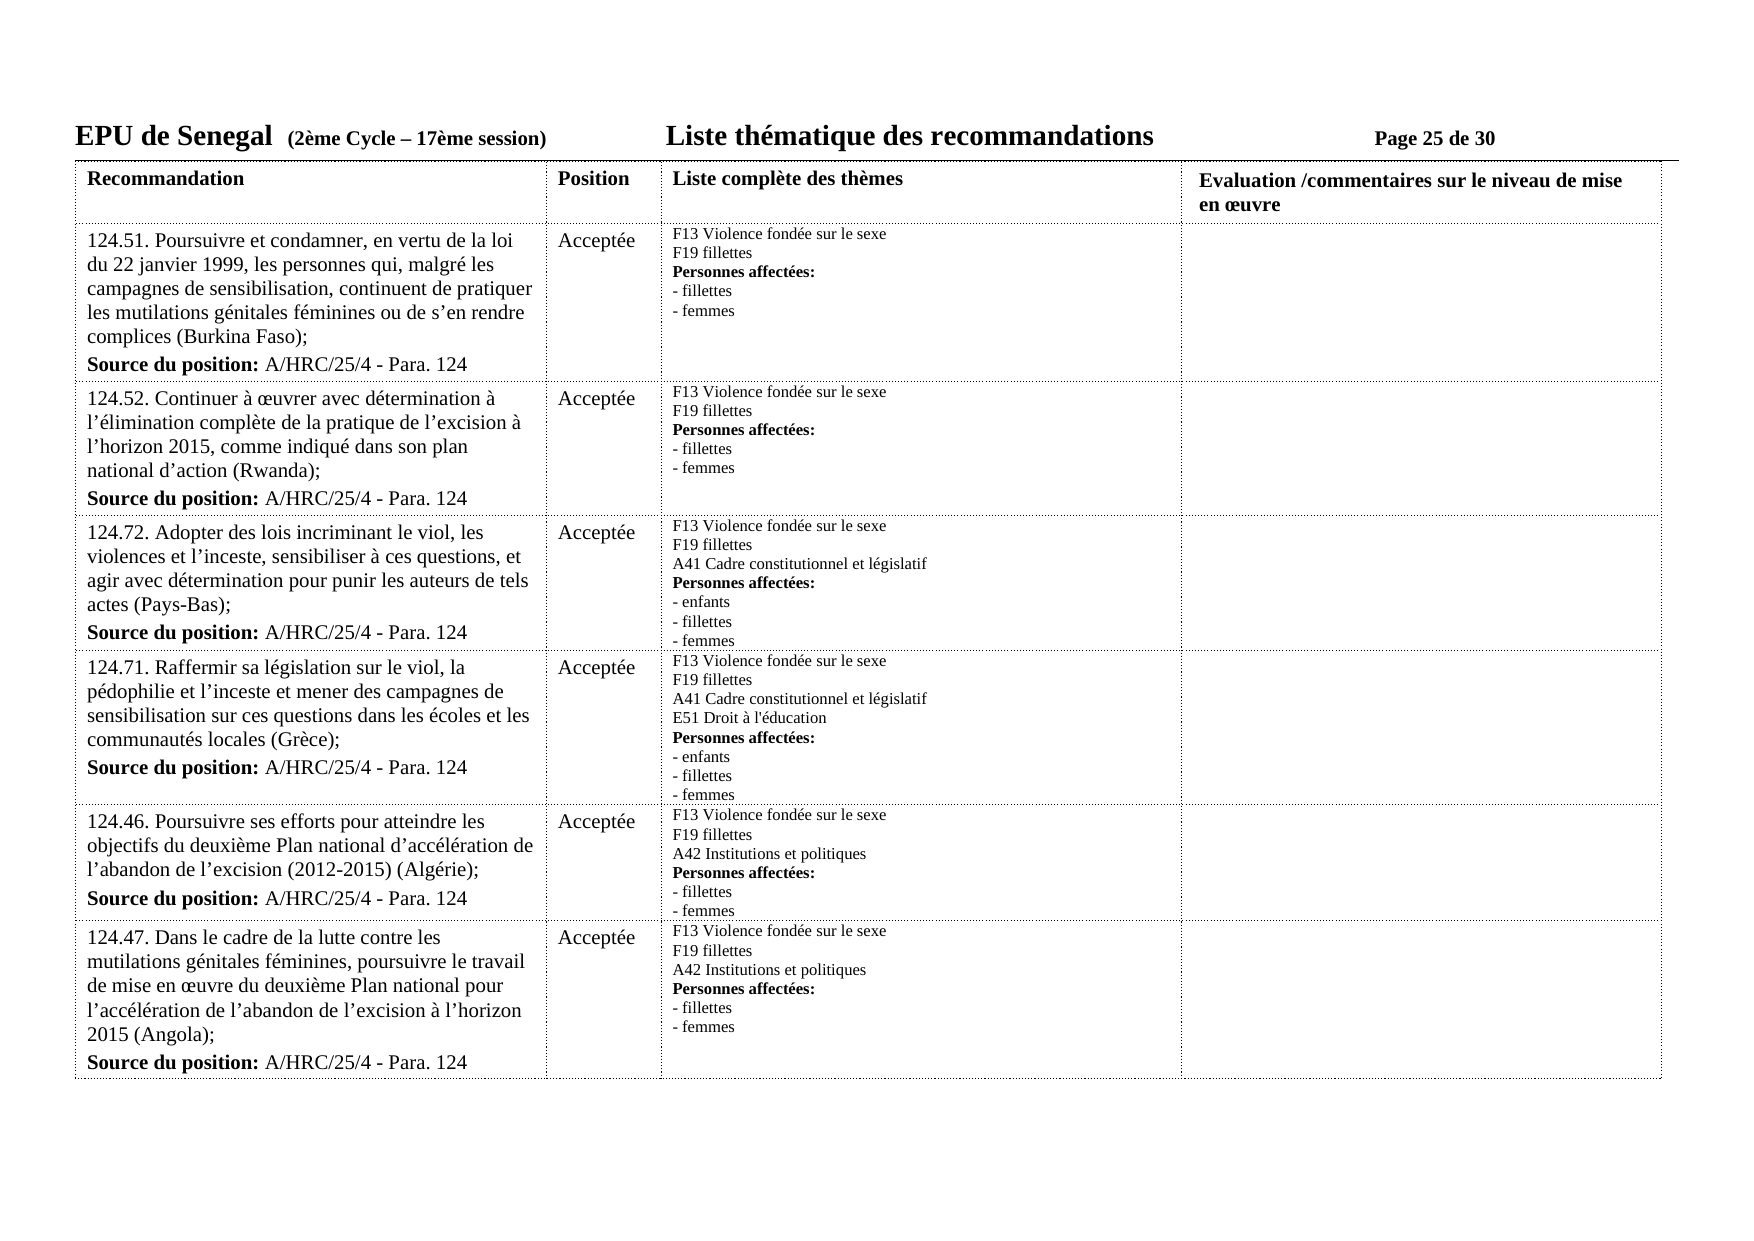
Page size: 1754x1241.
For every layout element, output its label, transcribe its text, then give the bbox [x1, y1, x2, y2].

table_cell [1182, 650, 1661, 804]
table_header Position [546, 161, 661, 223]
table_header Evaluation /commentaires sur le niveau de mise en œuvre [1182, 161, 1661, 223]
table_cell F13 Violence fondée sur le sexe F19 fillettes A41 Cadre constitutionnel et législatif Personnes affectées: - enfants - fillettes - femmes [661, 515, 1182, 650]
table_cell [1182, 381, 1661, 514]
table_cell 124.71. Raffermir sa législation sur le viol, la pédophilie et l’inceste et mener des campagnes de sensibilisation sur ces questions dans les écoles et les communautés locales (Grèce); Source du position: A/HRC/25/4 - Para. 124 [76, 650, 546, 804]
table_cell Acceptée [546, 381, 661, 514]
table_cell [1182, 515, 1661, 650]
table_cell 124.51. Poursuivre et condamner, en vertu de la loi du 22 janvier 1999, les personnes qui, malgré les campagnes de sensibilisation, continuent de pratiquer les mutilations génitales féminines ou de s’en rendre complices (Burkina Faso); Source du position: A/HRC/25/4 - Para. 124 [76, 223, 546, 381]
table_cell 124.46. Poursuivre ses efforts pour atteindre les objectifs du deuxième Plan national d’accélération de l’abandon de l’excision (2012-2015) (Algérie); Source du position: A/HRC/25/4 - Para. 124 [76, 804, 546, 920]
table_header Recommandation [76, 161, 546, 223]
table_cell Acceptée [546, 515, 661, 650]
table_cell F13 Violence fondée sur le sexe F19 fillettes Personnes affectées: - fillettes - femmes [661, 381, 1182, 514]
table_cell F13 Violence fondée sur le sexe F19 fillettes A42 Institutions et politiques Personnes affectées: - fillettes - femmes [661, 804, 1182, 920]
table_cell 124.52. Continuer à œuvrer avec détermination à l’élimination complète de la pratique de l’excision à l’horizon 2015, comme indiqué dans son plan national d’action (Rwanda); Source du position: A/HRC/25/4 - Para. 124 [76, 381, 546, 514]
table_cell 124.47. Dans le cadre de la lutte contre les mutilations génitales féminines, poursuivre le travail de mise en œuvre du deuxième Plan national pour l’accélération de l’abandon de l’excision à l’horizon 2015 (Angola); Source du position: A/HRC/25/4 - Para. 124 [76, 920, 546, 1078]
table_cell Acceptée [546, 223, 661, 381]
table_header Liste complète des thèmes [661, 161, 1182, 223]
table_cell 124.72. Adopter des lois incriminant le viol, les violences et l’inceste, sensibiliser à ces questions, et agir avec détermination pour punir les auteurs de tels actes (Pays-Bas); Source du position: A/HRC/25/4 - Para. 124 [76, 515, 546, 650]
table_cell [1182, 920, 1661, 1078]
table_cell F13 Violence fondée sur le sexe F19 fillettes A41 Cadre constitutionnel et législatif E51 Droit à l'éducation Personnes affectées: - enfants - fillettes - femmes [661, 650, 1182, 804]
table_cell [1182, 223, 1661, 381]
table_cell [1182, 804, 1661, 920]
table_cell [661, 223, 1182, 381]
table_cell F13 Violence fondée sur le sexe F19 fillettes A42 Institutions et politiques Personnes affectées: - fillettes - femmes [661, 920, 1182, 1078]
table_cell Acceptée [546, 650, 661, 804]
table_cell Acceptée [546, 804, 661, 920]
table_cell Acceptée [546, 920, 661, 1078]
